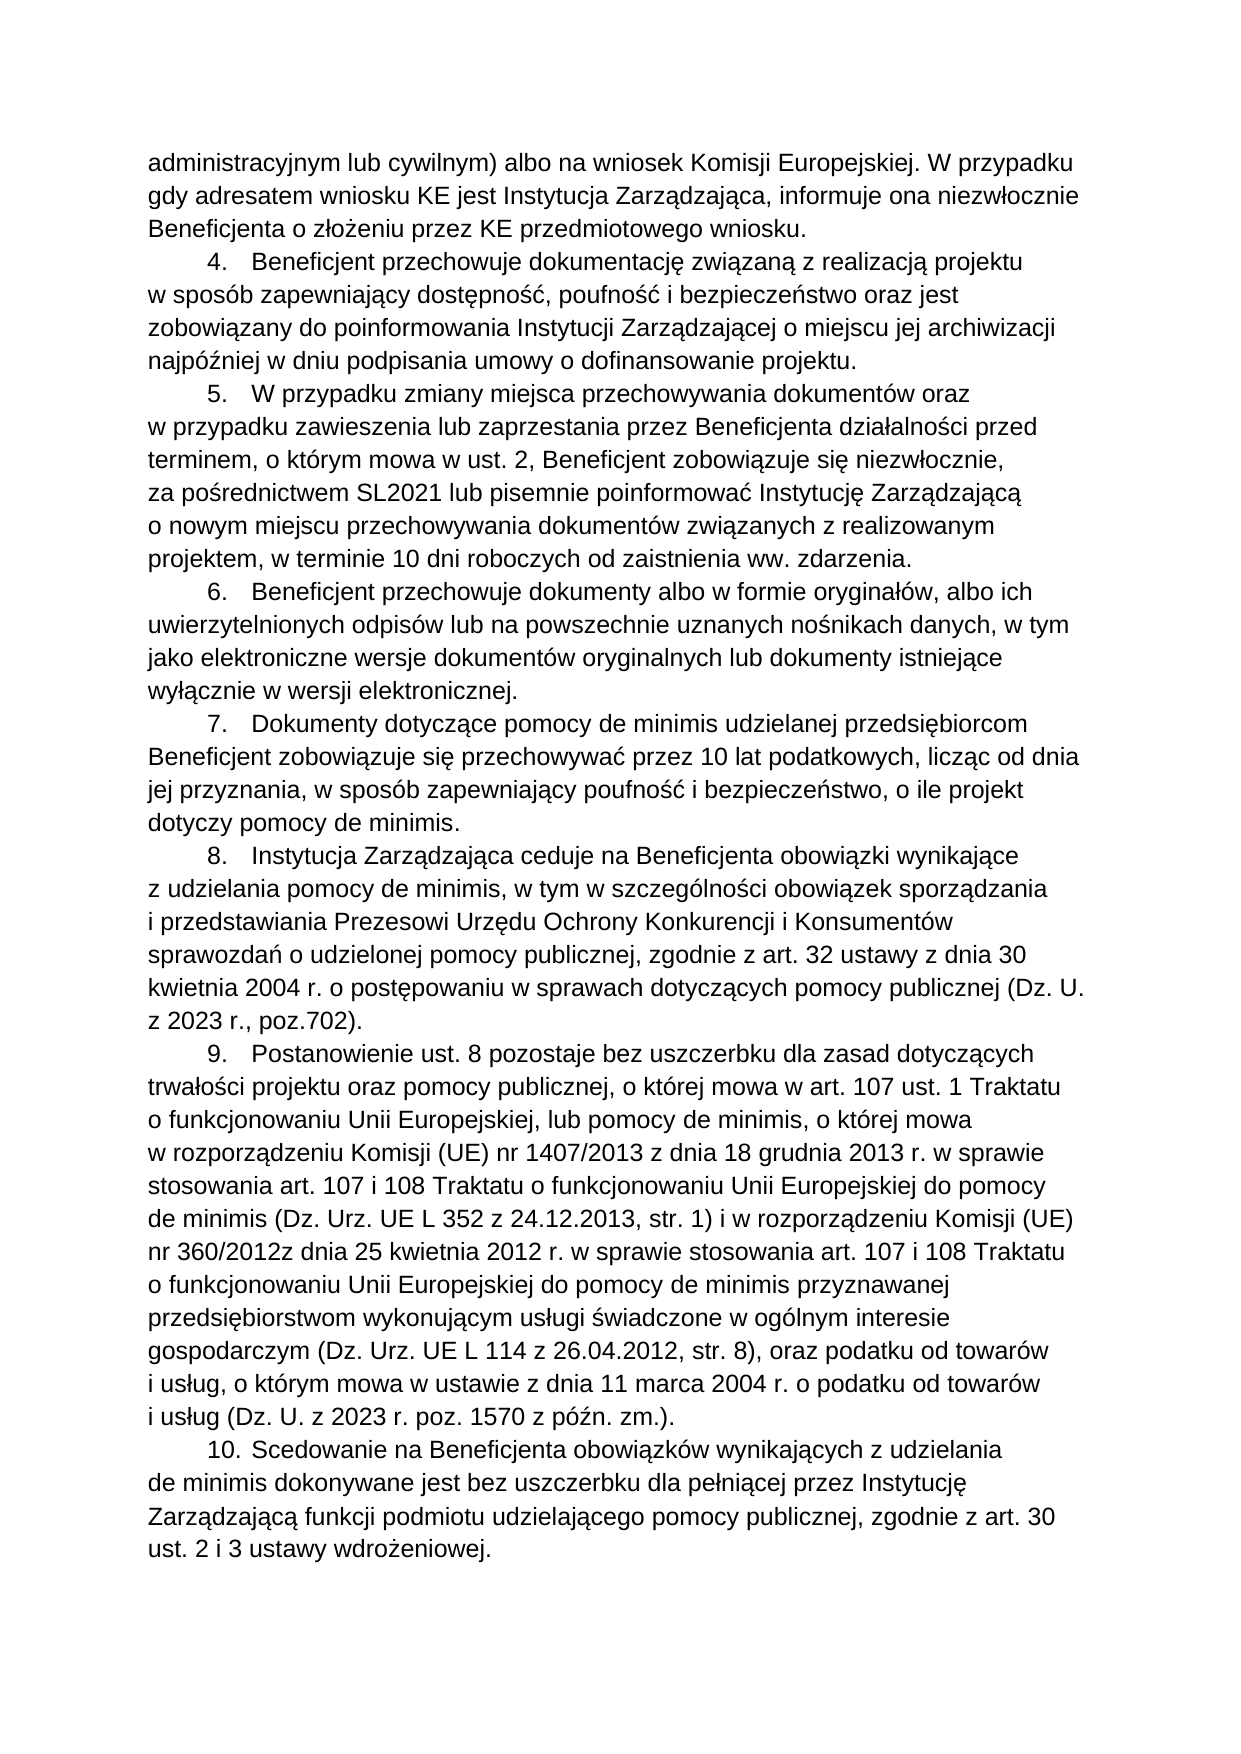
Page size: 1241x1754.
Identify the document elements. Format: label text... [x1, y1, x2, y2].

list Beneficjent przechowuje dokumenty albo w formie oryginałów, albo ich uwierzytelnionych odpisów lub na powszechnie uznanych nośnikach danych, w tym jako elektroniczne wersje dokumentów oryginalnych lub dokumenty istniejące wyłącznie w wersji elektronicznej. [148, 577, 1092, 705]
list Beneficjent przechowuje dokumentację związaną z realizacją projektu w sposób zapewniający dostępność, poufność i bezpieczeństwo oraz jest zobowiązany do poinformowania Instytucji Zarządzającej o miejscu jej archiwizacji najpóźniej w dniu podpisania umowy o dofinansowanie projektu. [148, 247, 1092, 374]
list Dokumenty dotyczące pomocy de minimis udzielanej przedsiębiorcom Beneficjent zobowiązuje się przechowywać przez 10 lat podatkowych, licząc od dnia jej przyznania, w sposób zapewniający poufność i bezpieczeństwo, o ile projekt dotyczy pomocy de minimis. [148, 709, 1092, 837]
list W przypadku zmiany miejsca przechowywania dokumentów oraz w przypadku zawieszenia lub zaprzestania przez Beneficjenta działalności przed terminem, o którym mowa w ust. 2, Beneficjent zobowiązuje się niezwłocznie, za pośrednictwem SL2021 lub pisemnie poinformować Instytucję Zarządzającą o nowym miejscu przechowywania dokumentów związanych z realizowanym projektem, w terminie 10 dni roboczych od zaistnienia ww. zdarzenia. [148, 379, 1092, 573]
list Instytucja Zarządzająca ceduje na Beneficjenta obowiązki wynikające z udzielania pomocy de minimis, w tym w szczególności obowiązek sporządzania i przedstawiania Prezesowi Urzędu Ochrony Konkurencji i Konsumentów sprawozdań o udzielonej pomocy publicznej, zgodnie z art. 32 ustawy z dnia 30 kwietnia 2004 r. o postępowaniu w sprawach dotyczących pomocy publicznej (Dz. U. z 2023 r., poz.702). [148, 841, 1092, 1035]
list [148, 148, 1092, 242]
list Postanowienie ust. 8 pozostaje bez uszczerbku dla zasad dotyczących trwałości projektu oraz pomocy publicznej, o której mowa w art. 107 ust. 1 Traktatu o funkcjonowaniu Unii Europejskiej, lub pomocy de minimis, o której mowa w rozporządzeniu Komisji (UE) nr 1407/2013 z dnia 18 grudnia 2013 r. w sprawie stosowania art. 107 i 108 Traktatu o funkcjonowaniu Unii Europejskiej do pomocy de minimis (Dz. Urz. UE L 352 z 24.12.2013, str. 1) i w rozporządzeniu Komisji (UE) nr 360/2012z dnia 25 kwietnia 2012 r. w sprawie stosowania art. 107 i 108 Traktatu o funkcjonowaniu Unii Europejskiej do pomocy de minimis przyznawanej przedsiębiorstwom wykonującym usługi świadczone w ogólnym interesie gospodarczym (Dz. Urz. UE L 114 z 26.04.2012, str. 8), oraz podatku od towarów i usług, o którym mowa w ustawie z dnia 11 marca 2004 r. o podatku od towarów i usług (Dz. U. z 2023 r. poz. 1570 z późn. zm.). [148, 1039, 1092, 1431]
list Scedowanie na Beneficjenta obowiązków wynikających z udzielania de minimis dokonywane jest bez uszczerbku dla pełniącej przez Instytucję Zarządzającą funkcji podmiotu udzielającego pomocy publicznej, zgodnie z art. 30 ust. 2 i 3 ustawy wdrożeniowej. [148, 1435, 1092, 1563]
